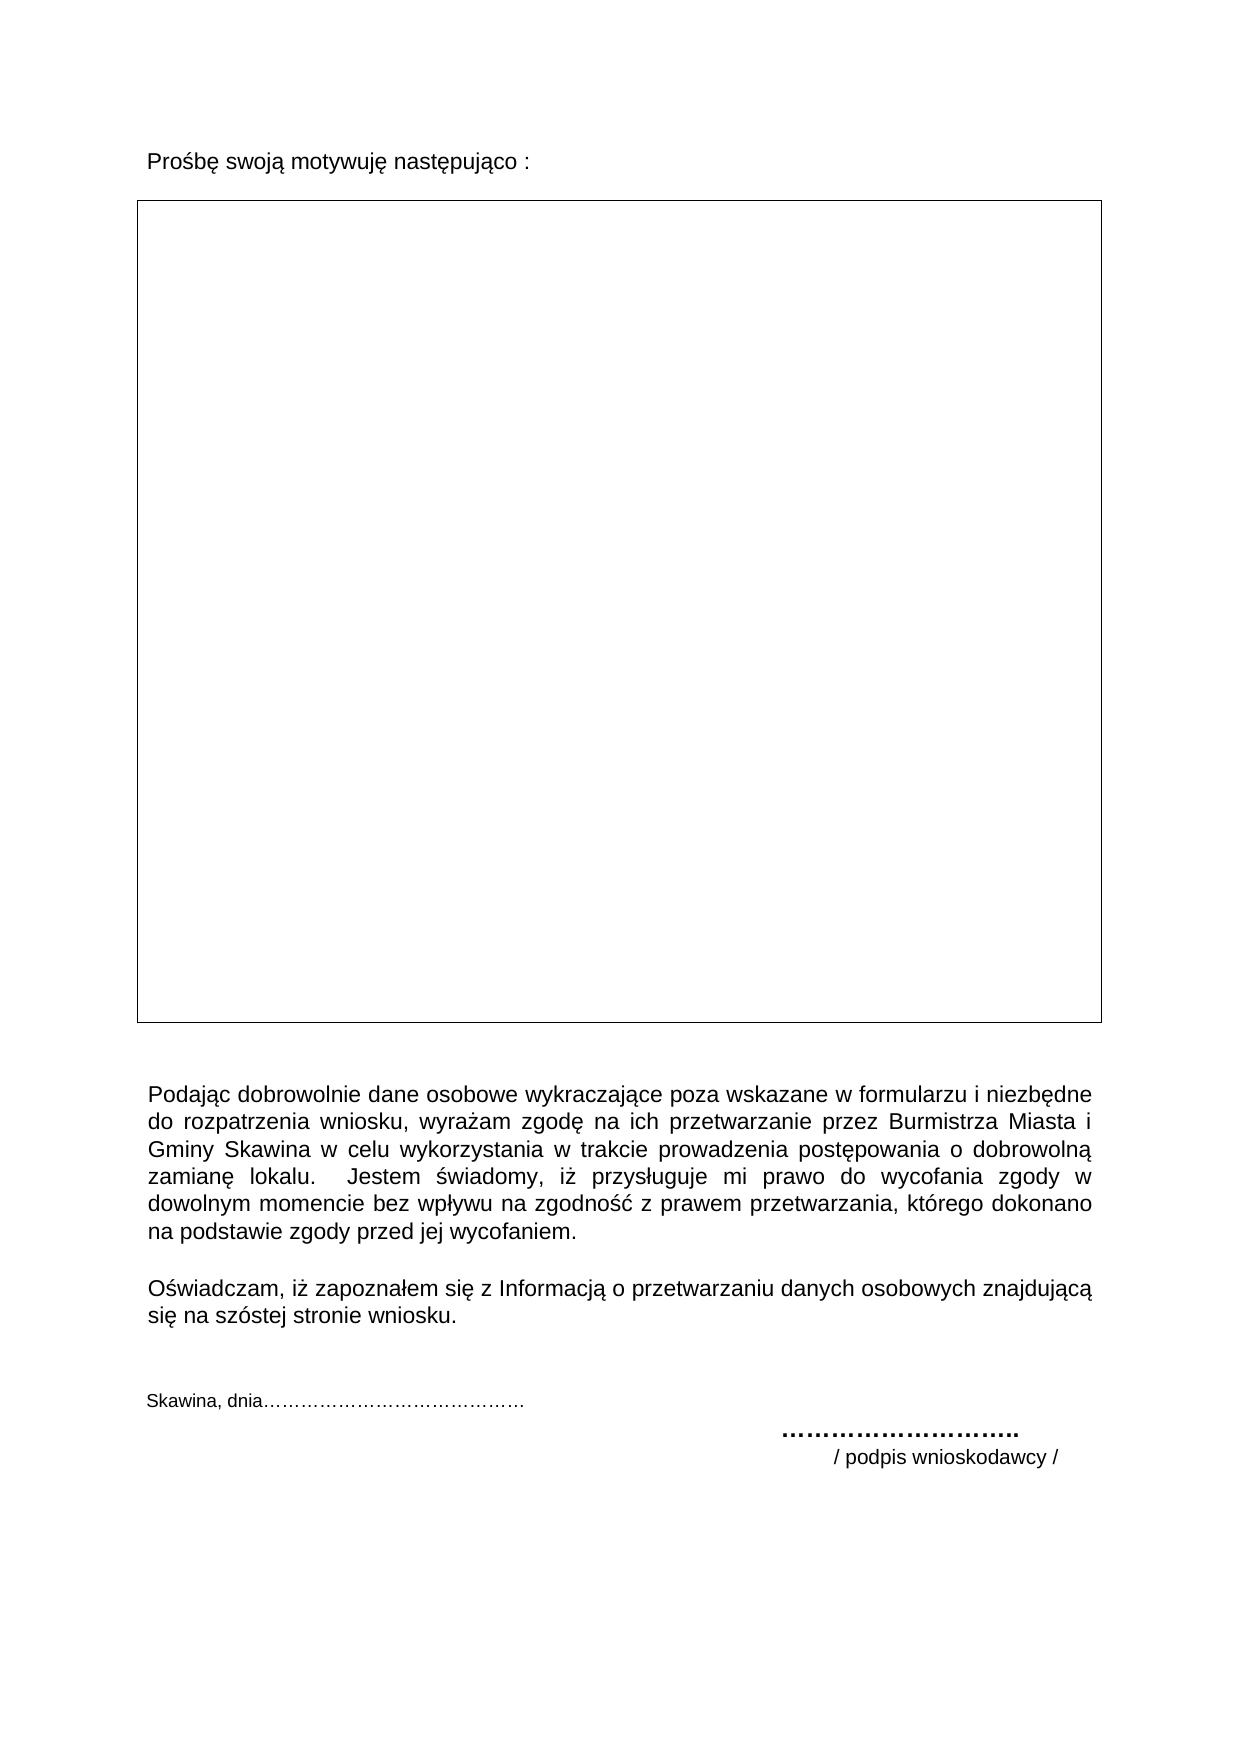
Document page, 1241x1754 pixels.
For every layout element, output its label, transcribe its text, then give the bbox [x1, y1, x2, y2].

text / podpis wnioskodawcy / [148, 1445, 1093, 1469]
text Podając dobrowolnie dane osobowe wykraczające poza wskazane w formularzu i niezbędne do rozpatrzenia wniosku, wyrażam zgodę na ich przetwarzanie przez Burmistrza Miasta i Gminy Skawina w celu wykorzystania w trakcie prowadzenia postępowania o dobrowolną zamianę lokalu. Jestem świadomy, iż przysługuje mi prawo do wycofania zgody w dowolnym momencie bez wpływu na zgodność z prawem przetwarzania, którego dokonano na podstawie zgody przed jej wycofaniem. [148, 1081, 1093, 1244]
text Prośbę swoją motywuję następująco : [147, 148, 1093, 174]
text Skawina, dnia…………………………………… ……………………….. [146, 1390, 1093, 1442]
text Oświadczam, iż zapoznałem się z Informacją o przetwarzaniu danych osobowych znajdującą się na szóstej stronie wniosku. [148, 1275, 1093, 1328]
